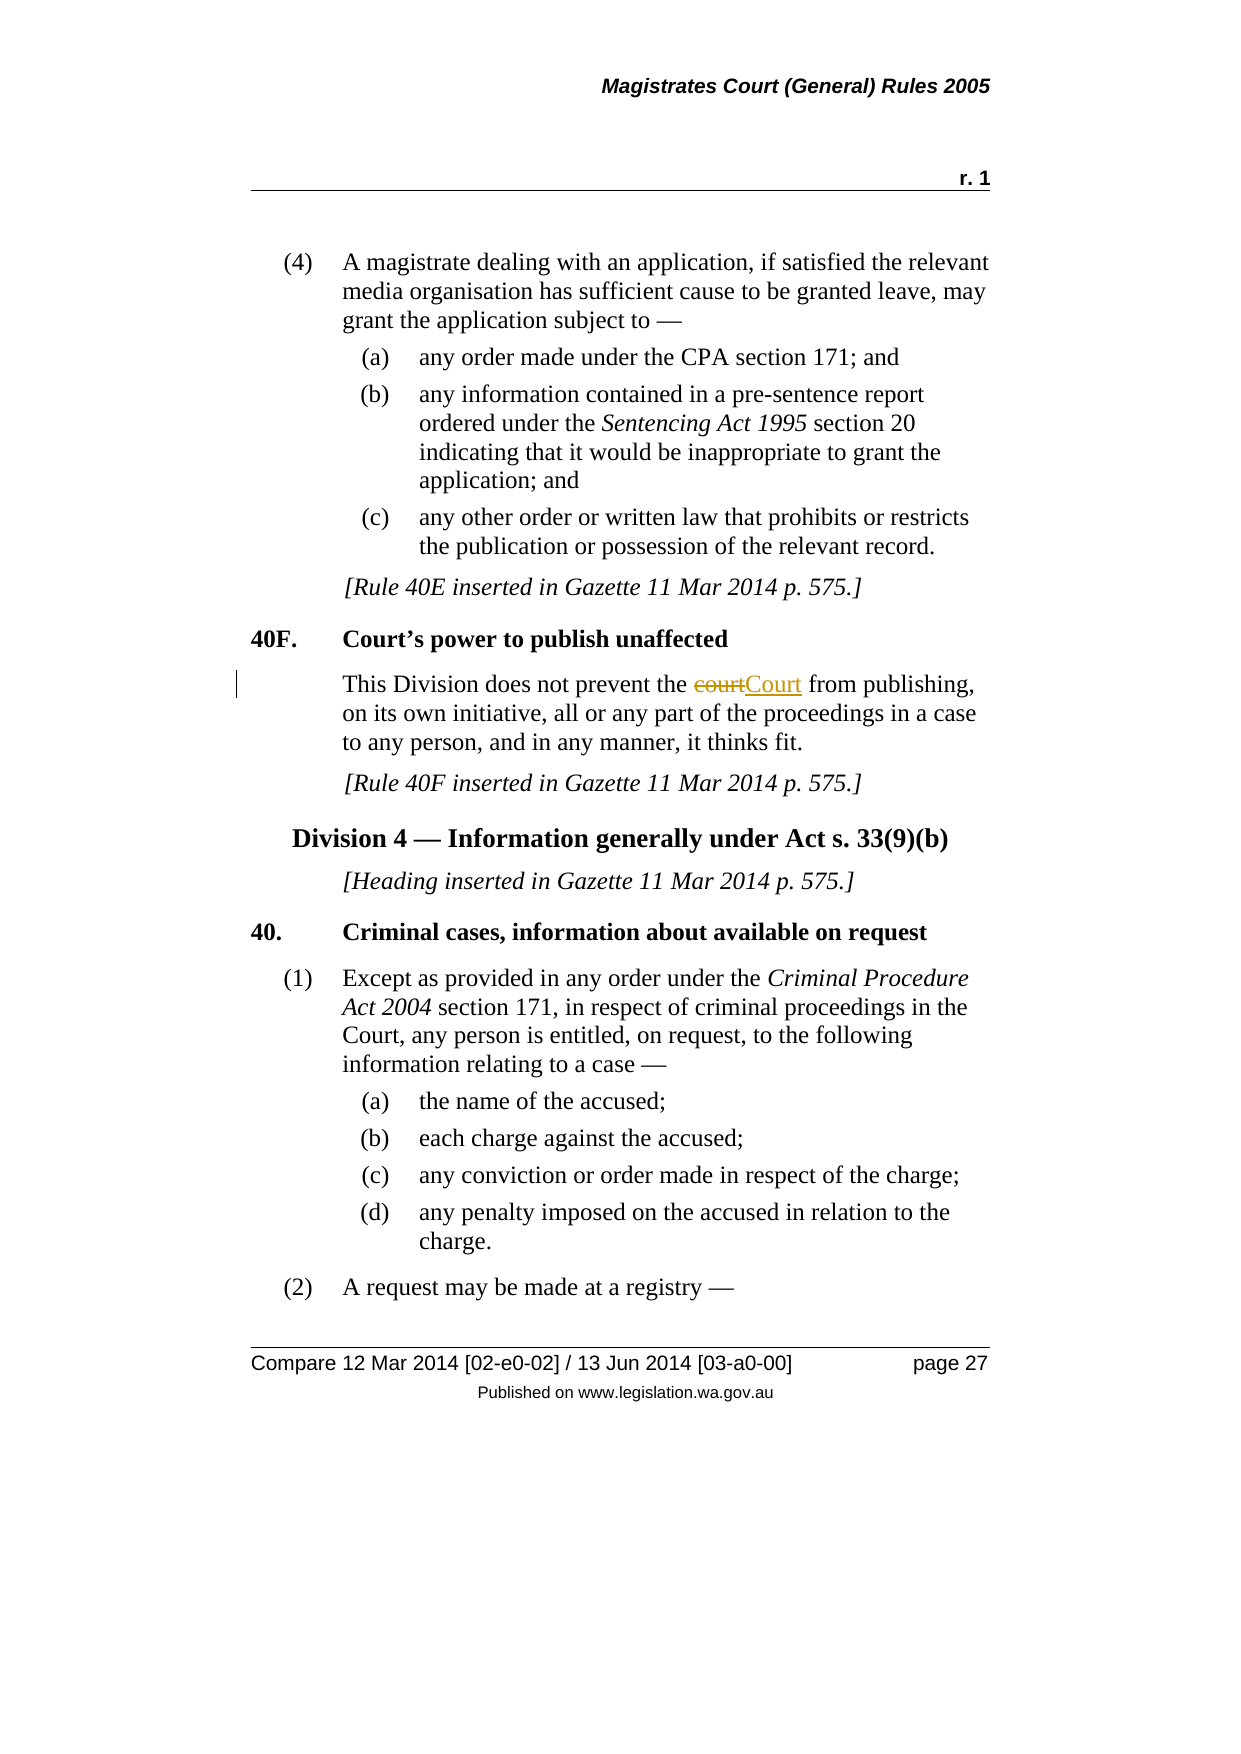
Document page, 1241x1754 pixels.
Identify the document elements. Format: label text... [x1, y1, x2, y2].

subtitle Division 4 — Information generally under Act s. 33(9)(b) [251, 822, 990, 853]
text [Rule 40F inserted in Gazette 11 Mar 2014 p. 575.] [251, 768, 990, 797]
text (1) Except as provided in any order under the Criminal Procedure Act 2004 section 171, in respect of criminal proceedings in the Court, any person is entitled, on request, to the following information relating to a case — [251, 963, 990, 1078]
text (c) any conviction or order made in respect of the charge; [251, 1160, 990, 1189]
text (a) the name of the accused; [251, 1086, 990, 1115]
text [Rule 40E inserted in Gazette 11 Mar 2014 p. 575.] [251, 572, 990, 601]
text This Division does not prevent the from publishing, on its own initiative, all or any part of the proceedings in a case to any person, and in any manner, it thinks fit. [251, 669, 990, 756]
text (2) A request may be made at a registry — [251, 1272, 990, 1300]
text (d) any penalty imposed on the accused in relation to the charge. [251, 1197, 990, 1255]
subtitle 40F. Court’s power to publish unaffected [251, 624, 990, 653]
text (b) any information contained in a pre-sentence report ordered under the Sentencing Act 1995 section 20 indicating that it would be inappropriate to grant the application; and [251, 379, 990, 494]
text (a) any order made under the CPA section 171; and [251, 342, 990, 371]
subtitle [Heading inserted in Gazette 11 Mar 2014 p. 575.] [251, 866, 990, 894]
text (b) each charge against the accused; [251, 1123, 990, 1152]
text (4) A magistrate dealing with an application, if satisfied the relevant media organisation has sufficient cause to be granted leave, may grant the application subject to — [251, 247, 990, 334]
text (c) any other order or written law that prohibits or restricts the publication or possession of the relevant record. [251, 502, 990, 560]
subtitle 40. Criminal cases, information about available on request [251, 917, 990, 946]
